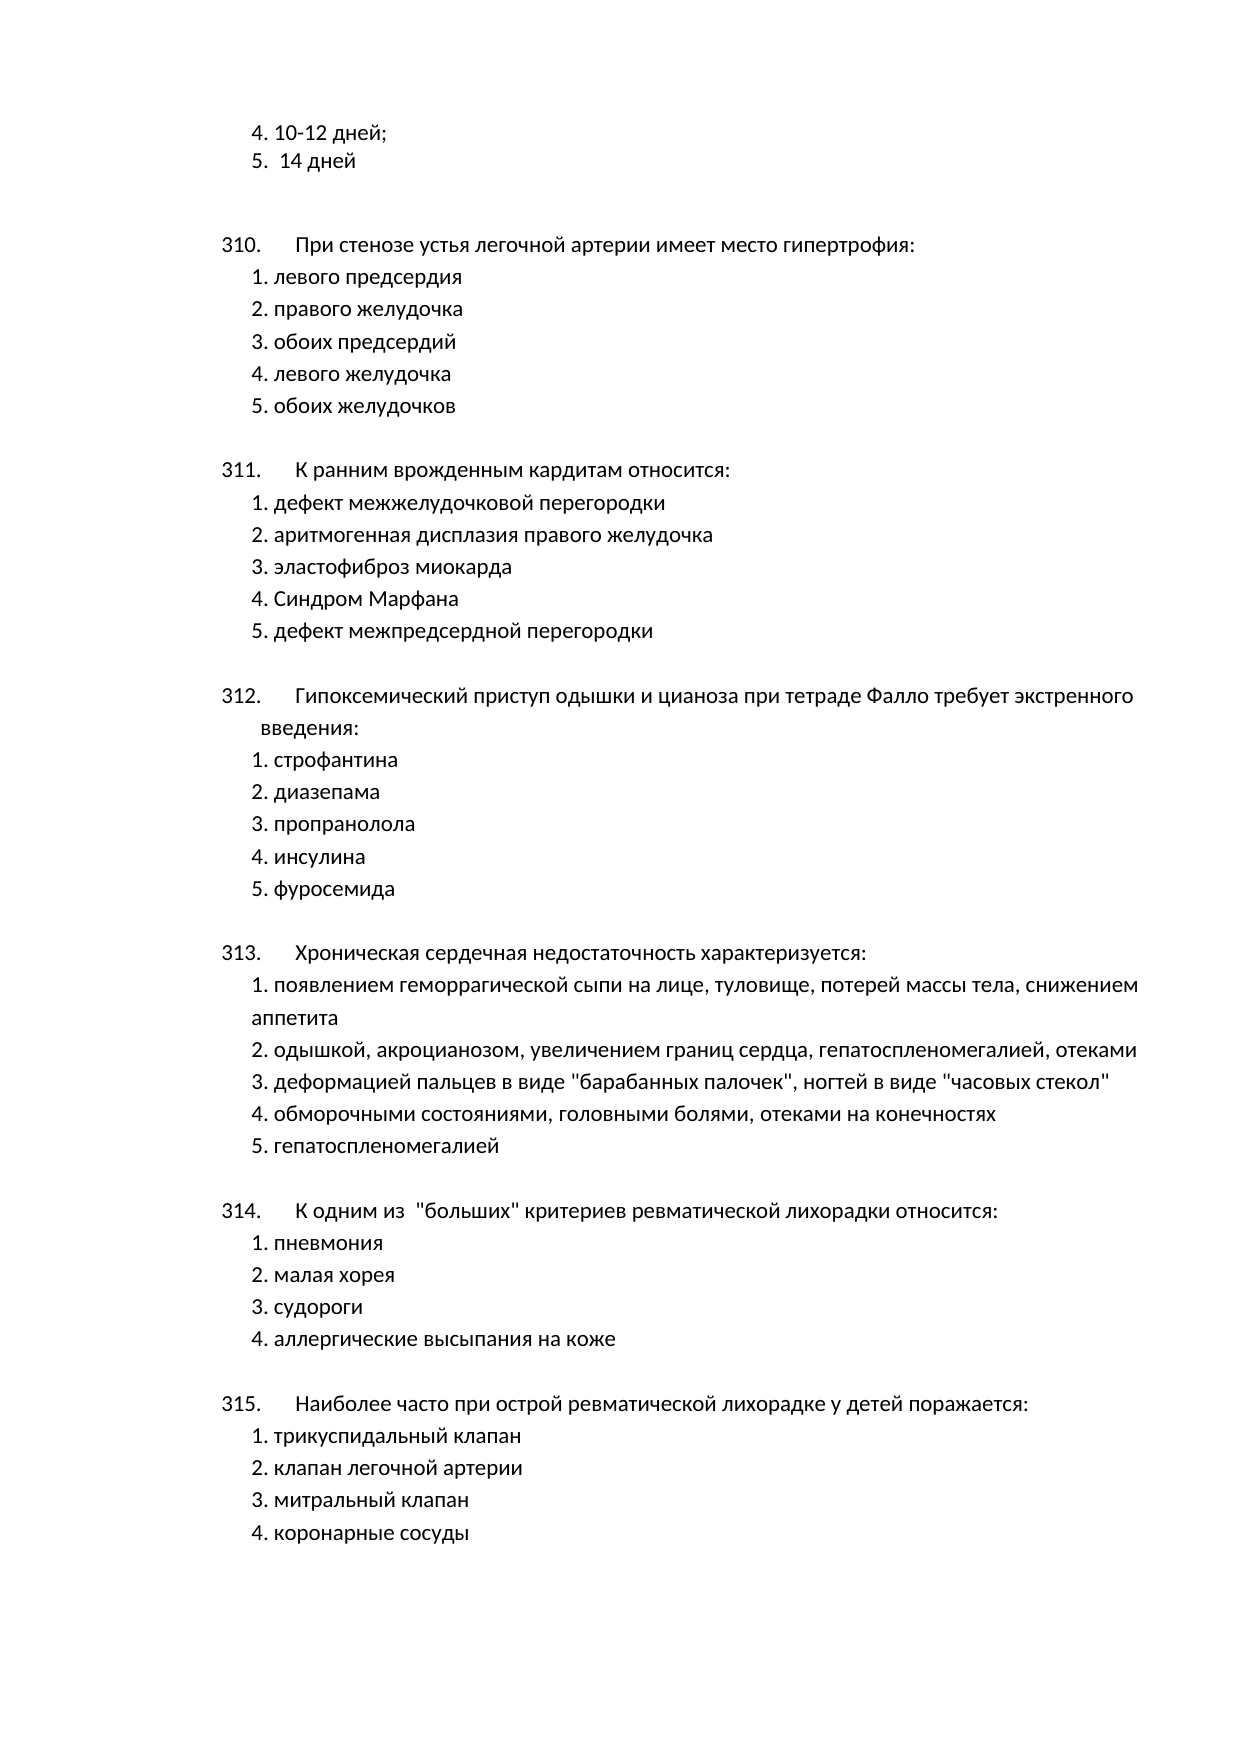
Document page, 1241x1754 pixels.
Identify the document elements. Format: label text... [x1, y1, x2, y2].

text 5. 14 дней [251, 146, 1152, 174]
list Хроническая сердечная недостаточность характеризуется: [221, 938, 1152, 966]
text 3. эластофиброз миокарда [251, 552, 1152, 580]
text 5. дефект межпредсердной перегородки [251, 616, 1152, 644]
text 1. строфантина [251, 745, 1152, 773]
text 2. одышкой, акроцианозом, увеличением границ сердца, гепатоспленомегалией, отеками [251, 1035, 1152, 1063]
text 3. обоих предсердий [236, 327, 1152, 355]
text 2. клапан легочной артерии [251, 1453, 1152, 1481]
list Гипоксемический приступ одышки и цианоза при тетраде Фалло требует экстренного введения: [221, 681, 1152, 741]
list Наиболее часто при острой ревматической лихорадке у детей поражается: [221, 1389, 1152, 1417]
text 4. коронарные сосуды [251, 1518, 1152, 1546]
text 4. Синдром Марфана [251, 584, 1152, 612]
list К одним из "больших" критериев ревматической лихорадки относится: [221, 1196, 1152, 1224]
text 3. митральный клапан [251, 1486, 1152, 1513]
text 5. гепатоспленомегалией [251, 1131, 1152, 1159]
text 5. обоих желудочков [236, 391, 1152, 419]
text 1. левого предсердия [236, 262, 1152, 290]
text 4. аллергические высыпания на коже [251, 1324, 1152, 1353]
text 3. судороги [251, 1292, 1152, 1320]
list При стенозе устья легочной артерии имеет место гипертрофия: [221, 230, 1152, 258]
text 1. пневмония [251, 1228, 1152, 1256]
text 2. малая хорея [251, 1260, 1152, 1288]
text 3. пропранолола [251, 809, 1152, 838]
text 1. трикуспидальный клапан [251, 1421, 1152, 1449]
text 1. дефект межжелудочковой перегородки [251, 488, 1152, 516]
text 1. появлением геморрагической сыпи на лице, туловище, потерей массы тела, снижением аппетита [251, 971, 1152, 1031]
text 2. правого желудочка [236, 294, 1152, 323]
list К ранним врожденным кардитам относится: [221, 456, 1152, 483]
text 5. фуросемида [251, 874, 1152, 902]
text 4. левого желудочка [236, 359, 1152, 387]
text 4. обморочными состояниями, головными болями, отеками на конечностях [251, 1099, 1152, 1127]
text 4. 10-12 дней; [251, 118, 1152, 146]
text 3. деформацией пальцев в виде "барабанных палочек", ногтей в виде "часовых стекол" [251, 1067, 1152, 1095]
text 2. аритмогенная дисплазия правого желудочка [251, 520, 1152, 548]
text 4. инсулина [251, 842, 1152, 870]
text 2. диазепама [251, 777, 1152, 805]
